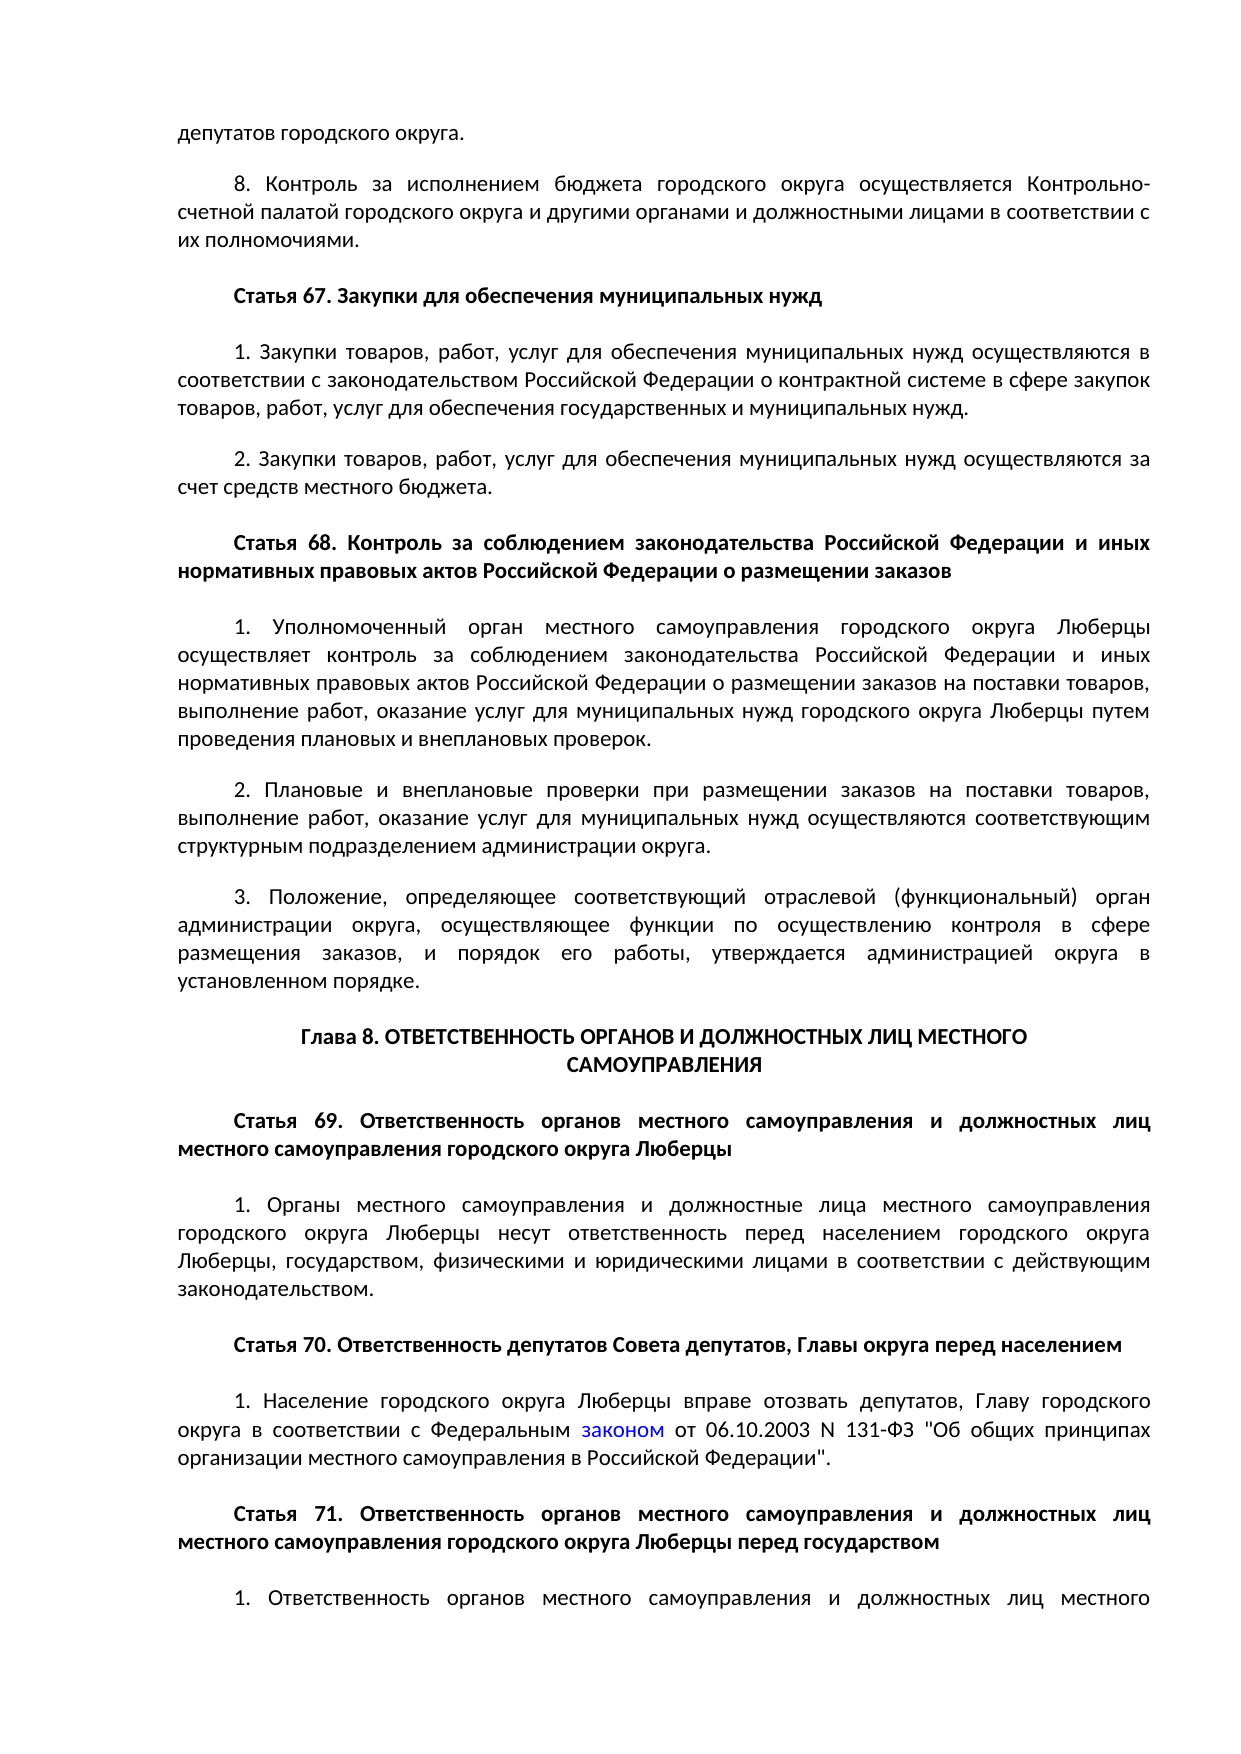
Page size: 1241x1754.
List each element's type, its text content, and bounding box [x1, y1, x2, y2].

text 3. Положение, определяющее соответствующий отраслевой (функциональный) орган администрации округа, осуществляющее функции по осуществлению контроля в сфере размещения заказов, и порядок его работы, утверждается администрацией округа в установленном порядке. [177, 882, 1152, 994]
text 1. Органы местного самоуправления и должностные лица местного самоуправления городского округа Люберцы несут ответственность перед населением городского округа Люберцы, государством, физическими и юридическими лицами в соответствии с действующим законодательством. [177, 1191, 1152, 1303]
title Статья 71. Ответственность органов местного самоуправления и должностных лиц местного самоуправления городского округа Люберцы перед государством [177, 1499, 1152, 1555]
title Статья 67. Закупки для обеспечения муниципальных нужд [177, 281, 1152, 309]
title САМОУПРАВЛЕНИЯ [177, 1050, 1152, 1078]
title Статья 69. Ответственность органов местного самоуправления и должностных лиц местного самоуправления городского округа Люберцы [177, 1106, 1152, 1162]
text 8. Контроль за исполнением бюджета городского округа осуществляется Контрольно-счетной палатой городского округа и другими органами и должностными лицами в соответствии с их полномочиями. [177, 169, 1152, 253]
title Статья 70. Ответственность депутатов Совета депутатов, Главы округа перед населением [177, 1331, 1152, 1359]
title Глава 8. ОТВЕТСТВЕННОСТЬ ОРГАНОВ И ДОЛЖНОСТНЫХ ЛИЦ МЕСТНОГО [177, 1022, 1152, 1050]
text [177, 1583, 1152, 1611]
text 1. Уполномоченный орган местного самоуправления городского округа Люберцы осуществляет контроль за соблюдением законодательства Российской Федерации и иных нормативных правовых актов Российской Федерации о размещении заказов на поставки товаров, выполнение работ, оказание услуг для муниципальных нужд городского округа Люберцы путем проведения плановых и внеплановых проверок. [177, 612, 1152, 752]
text 1. Население городского округа Люберцы вправе отозвать депутатов, Главу городского округа в соответствии с Федеральным законом от 06.10.2003 N 131-ФЗ "Об общих принципах организации местного самоуправления в Российской Федерации". [177, 1387, 1152, 1471]
title Статья 68. Контроль за соблюдением законодательства Российской Федерации и иных нормативных правовых актов Российской Федерации о размещении заказов [177, 528, 1152, 584]
text 1. Закупки товаров, работ, услуг для обеспечения муниципальных нужд осуществляются в соответствии с законодательством Российской Федерации о контрактной системе в сфере закупок товаров, работ, услуг для обеспечения государственных и муниципальных нужд. [177, 337, 1152, 421]
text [177, 118, 1152, 146]
text 2. Плановые и внеплановые проверки при размещении заказов на поставки товаров, выполнение работ, оказание услуг для муниципальных нужд осуществляются соответствующим структурным подразделением администрации округа. [177, 775, 1152, 859]
text 2. Закупки товаров, работ, услуг для обеспечения муниципальных нужд осуществляются за счет средств местного бюджета. [177, 444, 1152, 500]
